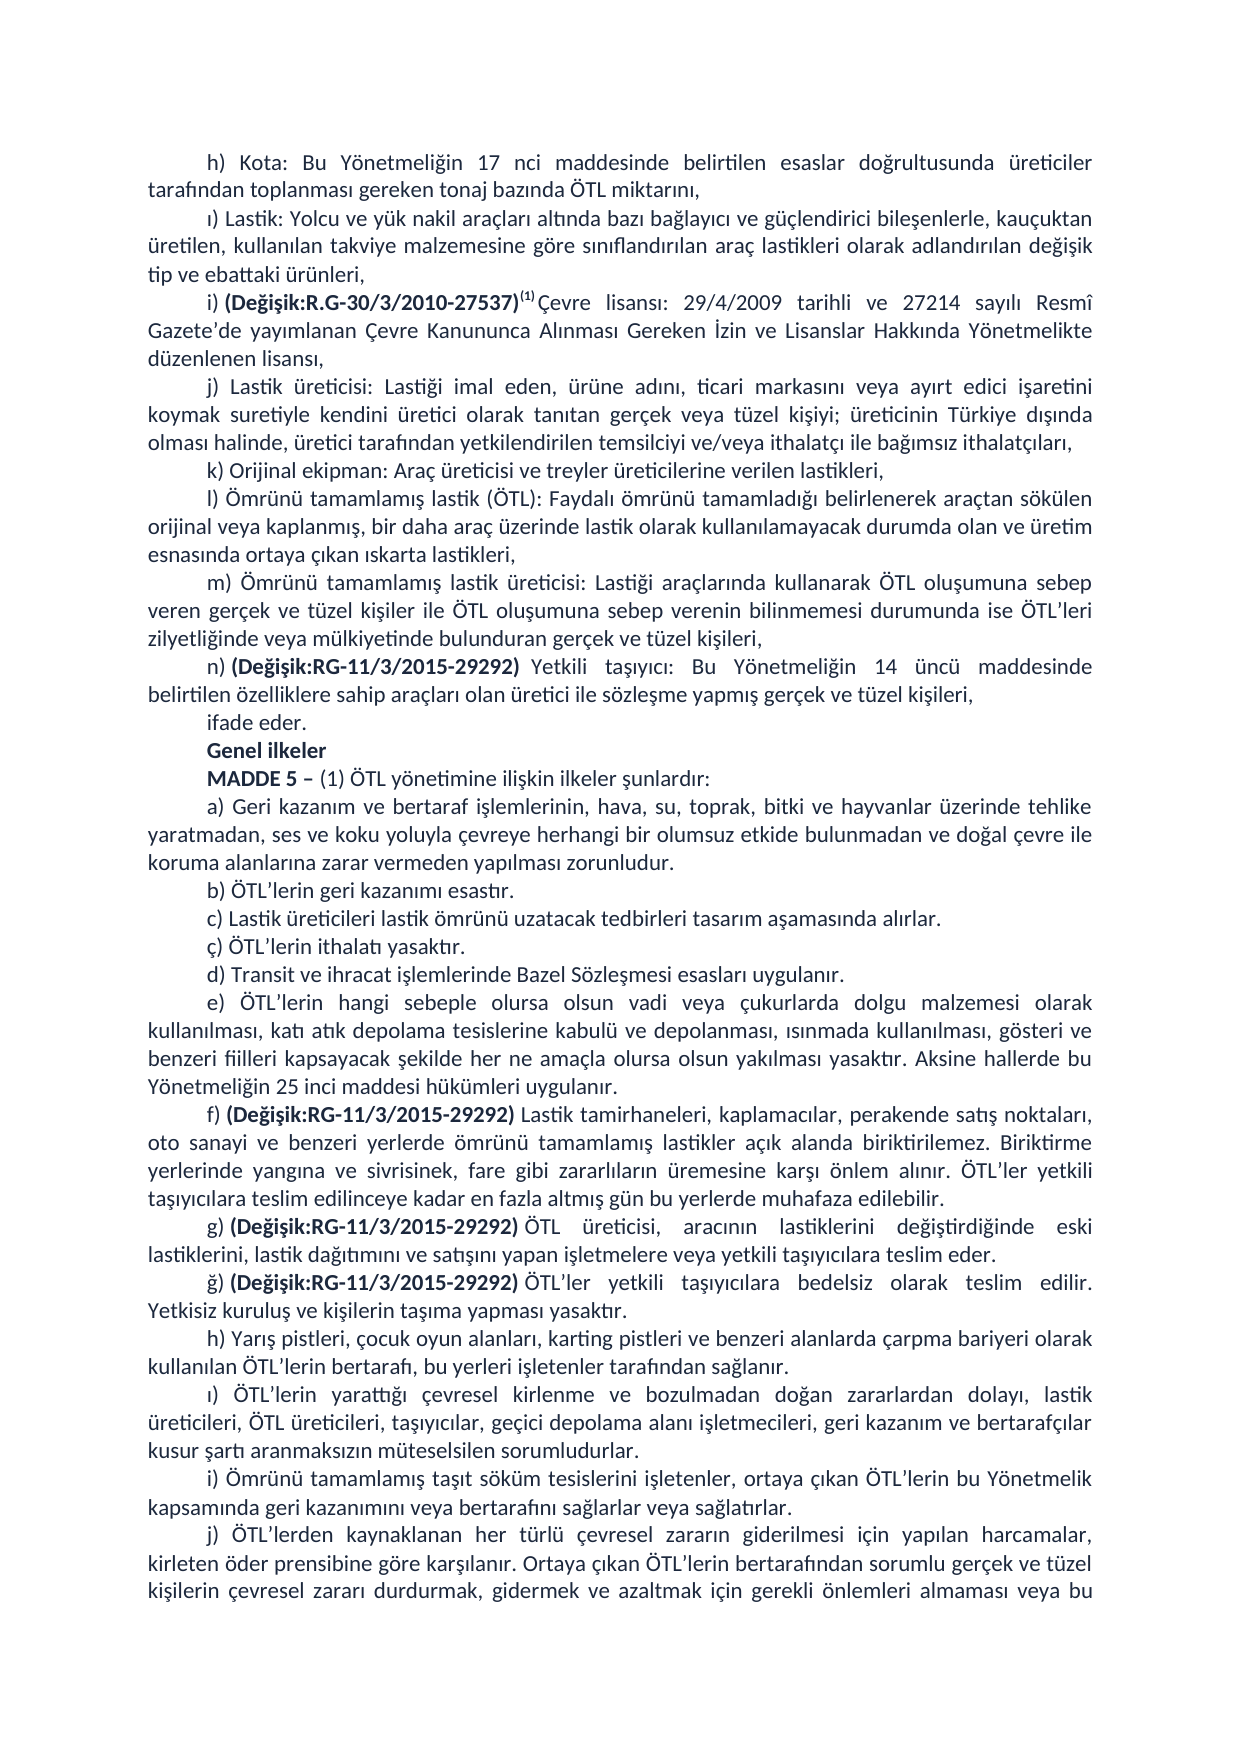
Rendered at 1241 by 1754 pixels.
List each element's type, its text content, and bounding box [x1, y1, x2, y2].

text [148, 1521, 1093, 1605]
text ifade eder. [148, 708, 1093, 736]
text l) Ömrünü tamamlamış lastik (ÖTL): Faydalı ömrünü tamamladığı belirlenerek araçtan sökülen orijinal veya kaplanmış, bir daha araç üzerinde lastik olarak kullanılamayacak durumda olan ve üretim esnasında ortaya çıkan ıskarta lastikleri, [148, 484, 1093, 568]
text ç) ÖTL’lerin ithalatı yasaktır. [148, 932, 1093, 960]
text d) Transit ve ihracat işlemlerinde Bazel Sözleşmesi esasları uygulanır. [148, 960, 1093, 988]
text n) (Değişik:RG-11/3/2015-29292) Yetkili taşıyıcı: Bu Yönetmeliğin 14 üncü maddesinde belirtilen özelliklere sahip araçları olan üretici ile sözleşme yapmış gerçek ve tüzel kişileri, [148, 652, 1093, 708]
text j) Lastik üreticisi: Lastiği imal eden, ürüne adını, ticari markasını veya ayırt edici işaretini koymak suretiyle kendini üretici olarak tanıtan gerçek veya tüzel kişiyi; üreticinin Türkiye dışında olması halinde, üretici tarafından yetkilendirilen temsilciyi ve/veya ithalatçı ile bağımsız ithalatçıları, [148, 372, 1093, 456]
text i) (Değişik:R.G-30/3/2010-27537)(1) Çevre lisansı: 29/4/2009 tarihli ve 27214 sayılı Resmî Gazete’de yayımlanan Çevre Kanununca Alınması Gereken İzin ve Lisanslar Hakkında Yönetmelikte düzenlenen lisansı, [148, 288, 1093, 372]
text h) Kota: Bu Yönetmeliğin 17 nci maddesinde belirtilen esaslar doğrultusunda üreticiler tarafından toplanması gereken tonaj bazında ÖTL miktarını, [148, 148, 1093, 204]
text h) Yarış pistleri, çocuk oyun alanları, karting pistleri ve benzeri alanlarda çarpma bariyeri olarak kullanılan ÖTL’lerin bertarafı, bu yerleri işletenler tarafından sağlanır. [148, 1324, 1093, 1381]
text e) ÖTL’lerin hangi sebeple olursa olsun vadi veya çukurlarda dolgu malzemesi olarak kullanılması, katı atık depolama tesislerine kabulü ve depolanması, ısınmada kullanılması, gösteri ve benzeri fiilleri kapsayacak şekilde her ne amaçla olursa olsun yakılması yasaktır. Aksine hallerde bu Yönetmeliğin 25 inci maddesi hükümleri uygulanır. [148, 988, 1093, 1100]
text b) ÖTL’lerin geri kazanımı esastır. [148, 876, 1093, 904]
text f) (Değişik:RG-11/3/2015-29292) Lastik tamirhaneleri, kaplamacılar, perakende satış noktaları, oto sanayi ve benzeri yerlerde ömrünü tamamlamış lastikler açık alanda biriktirilemez. Biriktirme yerlerinde yangına ve sivrisinek, fare gibi zararlıların üremesine karşı önlem alınır. ÖTL’ler yetkili taşıyıcılara teslim edilinceye kadar en fazla altmış gün bu yerlerde muhafaza edilebilir. [148, 1100, 1093, 1212]
text m) Ömrünü tamamlamış lastik üreticisi: Lastiği araçlarında kullanarak ÖTL oluşumuna sebep veren gerçek ve tüzel kişiler ile ÖTL oluşumuna sebep verenin bilinmemesi durumunda ise ÖTL’leri zilyetliğinde veya mülkiyetinde bulunduran gerçek ve tüzel kişileri, [148, 568, 1093, 652]
text ı) ÖTL’lerin yarattığı çevresel kirlenme ve bozulmadan doğan zararlardan dolayı, lastik üreticileri, ÖTL üreticileri, taşıyıcılar, geçici depolama alanı işletmecileri, geri kazanım ve bertarafçılar kusur şartı aranmaksızın müteselsilen sorumludurlar. [148, 1381, 1093, 1464]
text Genel ilkeler [148, 736, 1093, 764]
text g) (Değişik:RG-11/3/2015-29292) ÖTL üreticisi, aracının lastiklerini değiştirdiğinde eski lastiklerini, lastik dağıtımını ve satışını yapan işletmelere veya yetkili taşıyıcılara teslim eder. [148, 1212, 1093, 1268]
text k) Orijinal ekipman: Araç üreticisi ve treyler üreticilerine verilen lastikleri, [148, 456, 1093, 484]
text i) Ömrünü tamamlamış taşıt söküm tesislerini işletenler, ortaya çıkan ÖTL’lerin bu Yönetmelik kapsamında geri kazanımını veya bertarafını sağlarlar veya sağlatırlar. [148, 1464, 1093, 1521]
text ı) Lastik: Yolcu ve yük nakil araçları altında bazı bağlayıcı ve güçlendirici bileşenlerle, kauçuktan üretilen, kullanılan takviye malzemesine göre sınıflandırılan araç lastikleri olarak adlandırılan değişik tip ve ebattaki ürünleri, [148, 204, 1093, 288]
text a) Geri kazanım ve bertaraf işlemlerinin, hava, su, toprak, bitki ve hayvanlar üzerinde tehlike yaratmadan, ses ve koku yoluyla çevreye herhangi bir olumsuz etkide bulunmadan ve doğal çevre ile koruma alanlarına zarar vermeden yapılması zorunludur. [148, 792, 1093, 876]
text ğ) (Değişik:RG-11/3/2015-29292) ÖTL’ler yetkili taşıyıcılara bedelsiz olarak teslim edilir. Yetkisiz kuruluş ve kişilerin taşıma yapması yasaktır. [148, 1268, 1093, 1324]
text c) Lastik üreticileri lastik ömrünü uzatacak tedbirleri tasarım aşamasında alırlar. [148, 904, 1093, 932]
text MADDE 5 – (1) ÖTL yönetimine ilişkin ilkeler şunlardır: [148, 764, 1093, 792]
